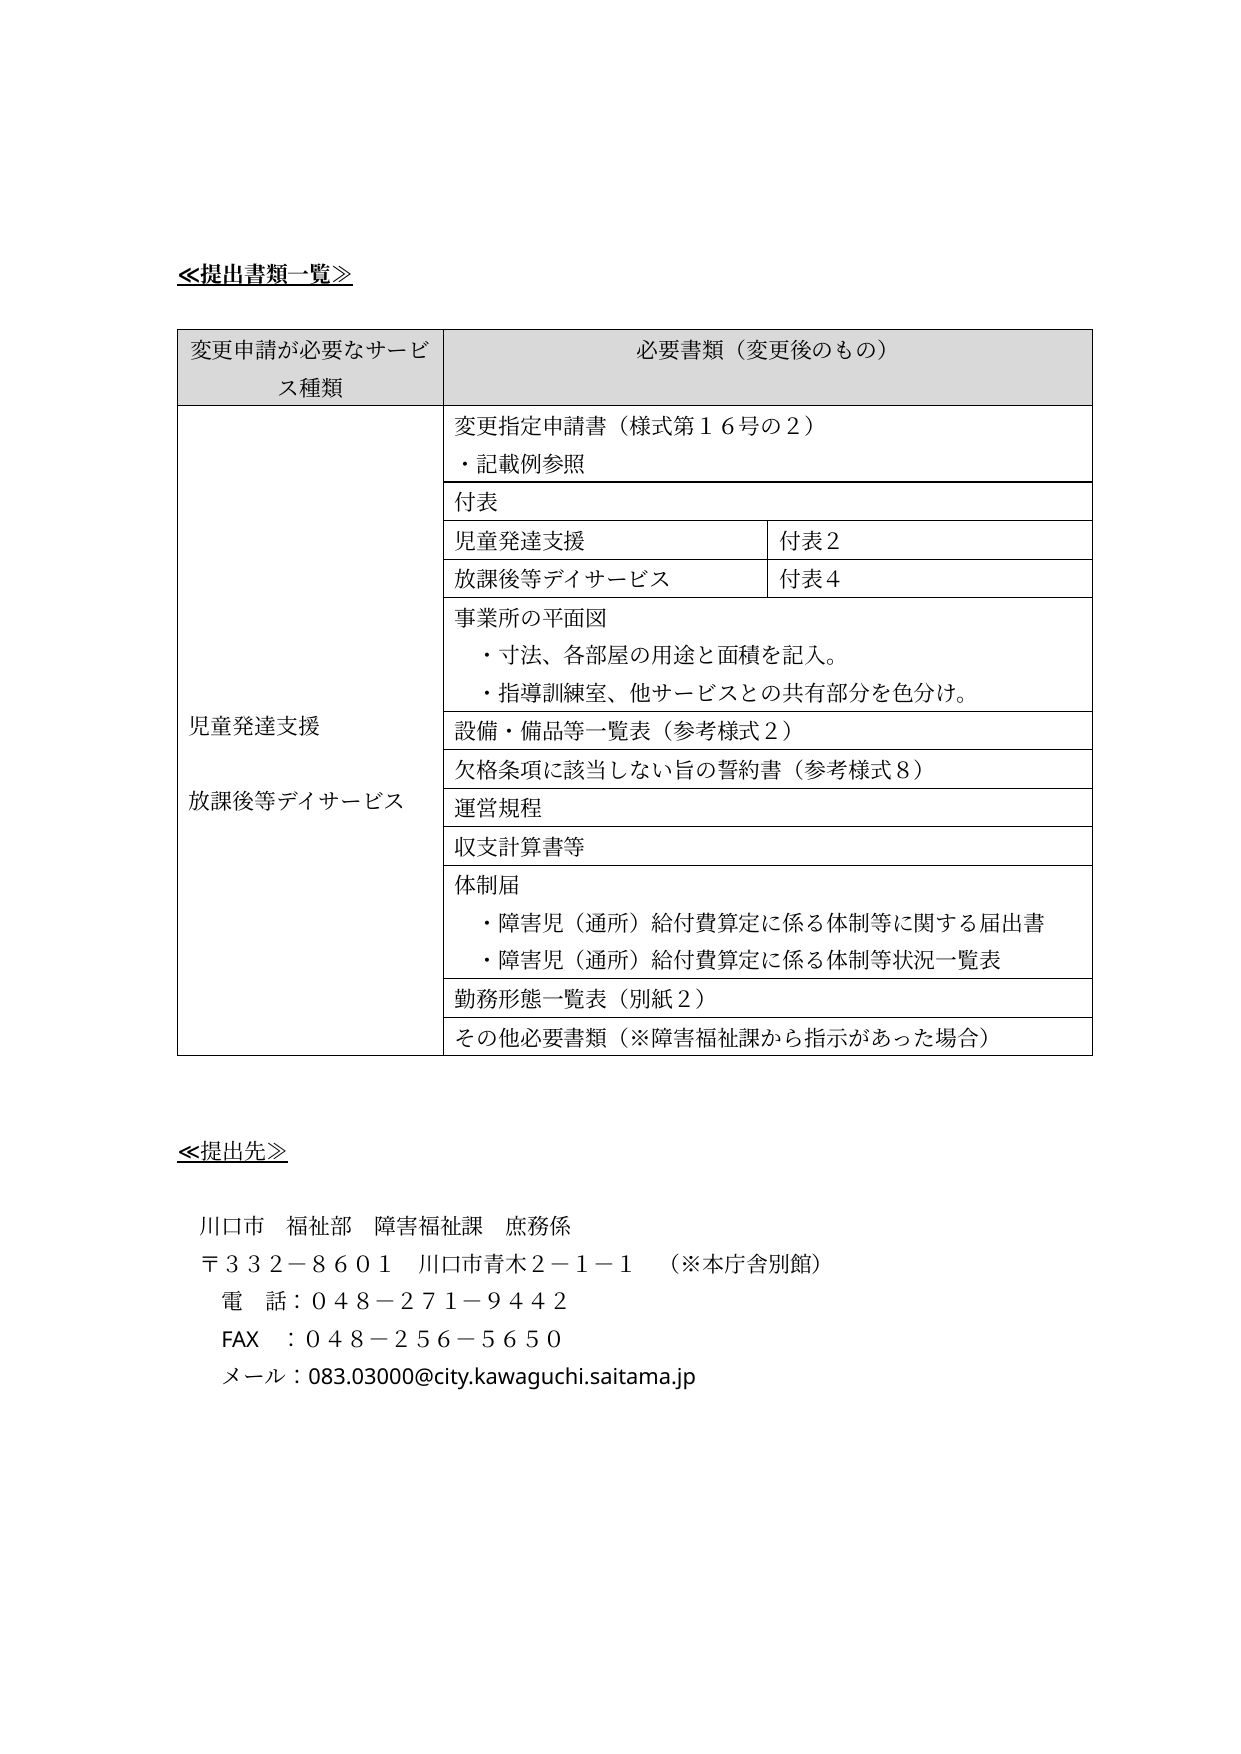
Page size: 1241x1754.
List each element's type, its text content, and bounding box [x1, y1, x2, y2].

table_header 必要書類（変更後のもの） [444, 330, 1092, 405]
table_cell 欠格条項に該当しない旨の誓約書（参考様式８） [444, 750, 1092, 788]
table_cell 付表４ [768, 560, 1092, 597]
table_cell 設備・備品等一覧表（参考様式２） [444, 712, 1092, 749]
text 電 話：０４８－２７１－９４４２ [177, 1281, 1063, 1319]
table_cell 体制届 ・障害児（通所）給付費算定に係る体制等に関する届出書 ・障害児（通所）給付費算定に係る体制等状況一覧表 [444, 866, 1092, 978]
text 川口市 福祉部 障害福祉課 庶務係 [177, 1206, 1063, 1244]
table_cell 変更指定申請書（様式第１６号の２） ・記載例参照 [444, 406, 1092, 481]
table_cell 収支計算書等 [444, 827, 1092, 865]
text ≪提出書類一覧≫ [177, 254, 1063, 292]
table_cell 付表 [444, 483, 1092, 520]
table_cell 運営規程 [444, 789, 1092, 826]
text メール：083.03000@city.kawaguchi.saitama.jp [177, 1356, 1063, 1394]
text 〒３３２－８６０１ 川口市青木２－１－１ （※本庁舎別館） [177, 1244, 1063, 1281]
table_header 変更申請が必要なサービス種類 [178, 330, 443, 405]
table_cell 児童発達支援 [444, 521, 767, 558]
text ≪提出先≫ [177, 1131, 1063, 1169]
text FAX ：０４８－２５６－５６５０ [177, 1319, 1063, 1356]
table_cell その他必要書類（※障害福祉課から指示があった場合） [444, 1018, 1092, 1055]
table_cell 勤務形態一覧表（別紙２） [444, 979, 1092, 1017]
table_cell 付表２ [768, 521, 1092, 558]
table_cell 事業所の平面図 ・寸法、各部屋の用途と面積を記入。 ・指導訓練室、他サービスとの共有部分を色分け。 [444, 598, 1092, 711]
table_cell 児童発達支援 放課後等デイサービス [178, 406, 443, 1055]
table_cell 放課後等デイサービス [444, 560, 767, 597]
